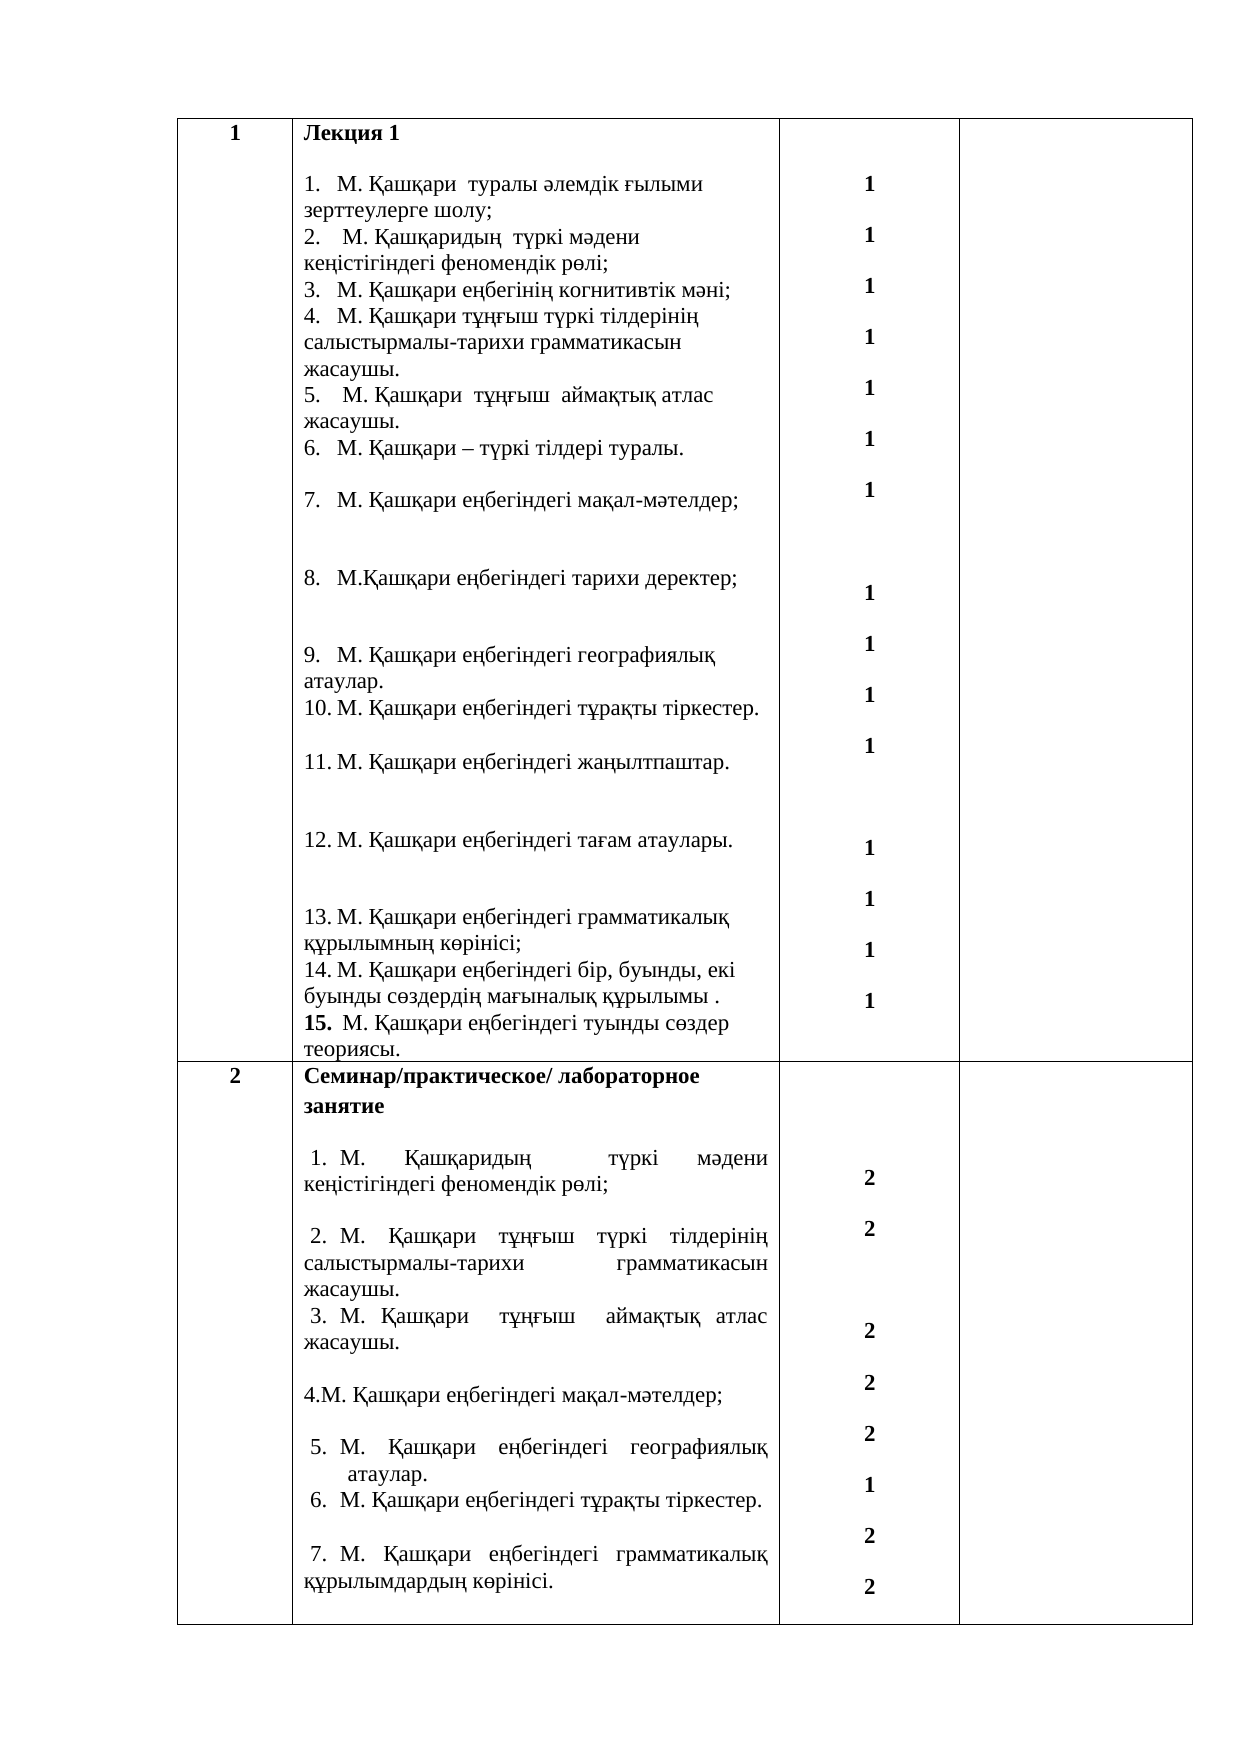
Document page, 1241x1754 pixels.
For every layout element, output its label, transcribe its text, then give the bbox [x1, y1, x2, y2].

table_cell 2 2 2 2 2 1 2 2 [780, 1062, 959, 1624]
table_cell 2 [178, 1062, 292, 1624]
table_cell Лекция 1 М. Қашқари туралы әлемдік ғылыми зерттеулерге шолу; М. Қашқаридың түркі мәдени кеңістігіндегі феномендік рөлі; М. Қашқари еңбегінің когнитивтік мәні; М. Қашқари тұңғыш түркі тілдерінің салыстырмалы-тарихи грамматикасын жасаушы. М. Қашқари тұңғыш аймақтық атлас жасаушы. М. Қашқари – түркі тілдері туралы. М. Қашқари еңбегіндегі мақал-мәтелдер; М.Қашқари еңбегіндегі тарихи деректер; М. Қашқари еңбегіндегі географиялық атаулар. М. Қашқари еңбегіндегі тұрақты тіркестер. М. Қашқари еңбегіндегі жаңылтпаштар. М. Қашқари еңбегіндегі тағам атаулары. М. Қашқари еңбегіндегі грамматикалық құрылымның көрінісі; М. Қашқари еңбегіндегі бір, буынды, екі буынды сөздердің мағыналық құрылымы . М. Қашқари еңбегіндегі туынды сөздер теориясы. [293, 119, 779, 1061]
table_cell 1 [178, 119, 292, 1061]
table_cell [960, 1062, 1192, 1624]
table_cell [960, 119, 1192, 1061]
table_cell Семинар/практическое/ лабораторное занятие М. Қашқаридың түркі мәдени кеңістігіндегі феномендік рөлі; М. Қашқари тұңғыш түркі тілдерінің салыстырмалы-тарихи грамматикасын жасаушы. М. Қашқари тұңғыш аймақтық атлас жасаушы. 4.М. Қашқари еңбегіндегі мақал-мәтелдер; М. Қашқари еңбегіндегі географиялық атаулар. М. Қашқари еңбегіндегі тұрақты тіркестер. М. Қашқари еңбегіндегі грамматикалық құрылымдардың көрінісі. [293, 1062, 779, 1624]
table_cell 1 1 1 1 1 1 1 1 1 1 1 1 1 1 1 [780, 119, 959, 1061]
